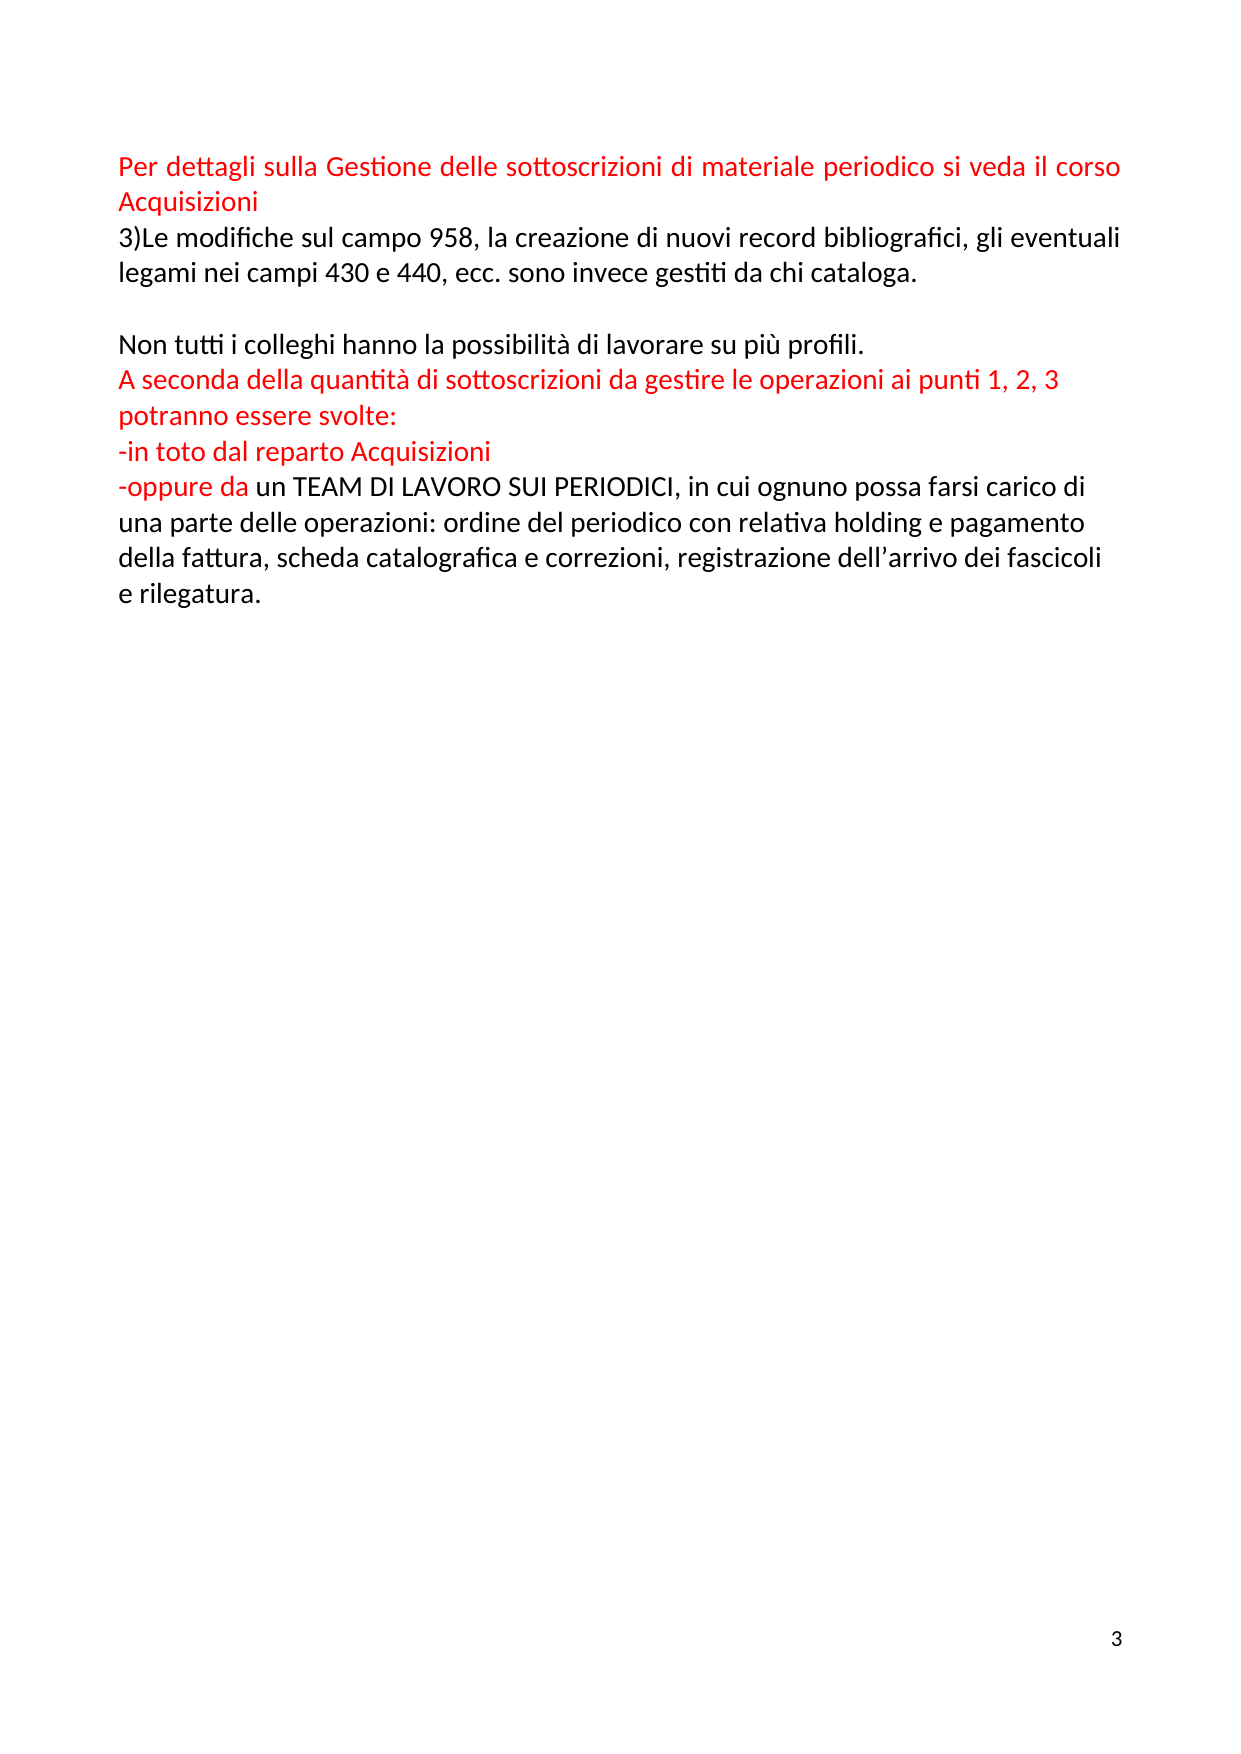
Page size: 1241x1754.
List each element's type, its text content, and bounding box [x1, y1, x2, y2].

text 3)Le modifiche sul campo 958, la creazione di nuovi record bibliografici, gli eventuali legami nei campi 430 e 440, ecc. sono invece gestiti da chi cataloga. [118, 219, 1122, 290]
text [118, 148, 1122, 219]
text Non tutti i colleghi hanno la possibilità di lavorare su più profili. A seconda della quantità di sottoscrizioni da gestire le operazioni ai punti 1, 2, 3 potranno essere svolte: -in toto dal reparto Acquisizioni -oppure da un TEAM DI LAVORO SUI PERIODICI, in cui ognuno possa farsi carico di una parte delle operazioni: ordine del periodico con relativa holding e pagamento della fattura, scheda catalografica e correzioni, registrazione dell’arrivo dei fascicoli e rilegatura. [118, 326, 1122, 611]
